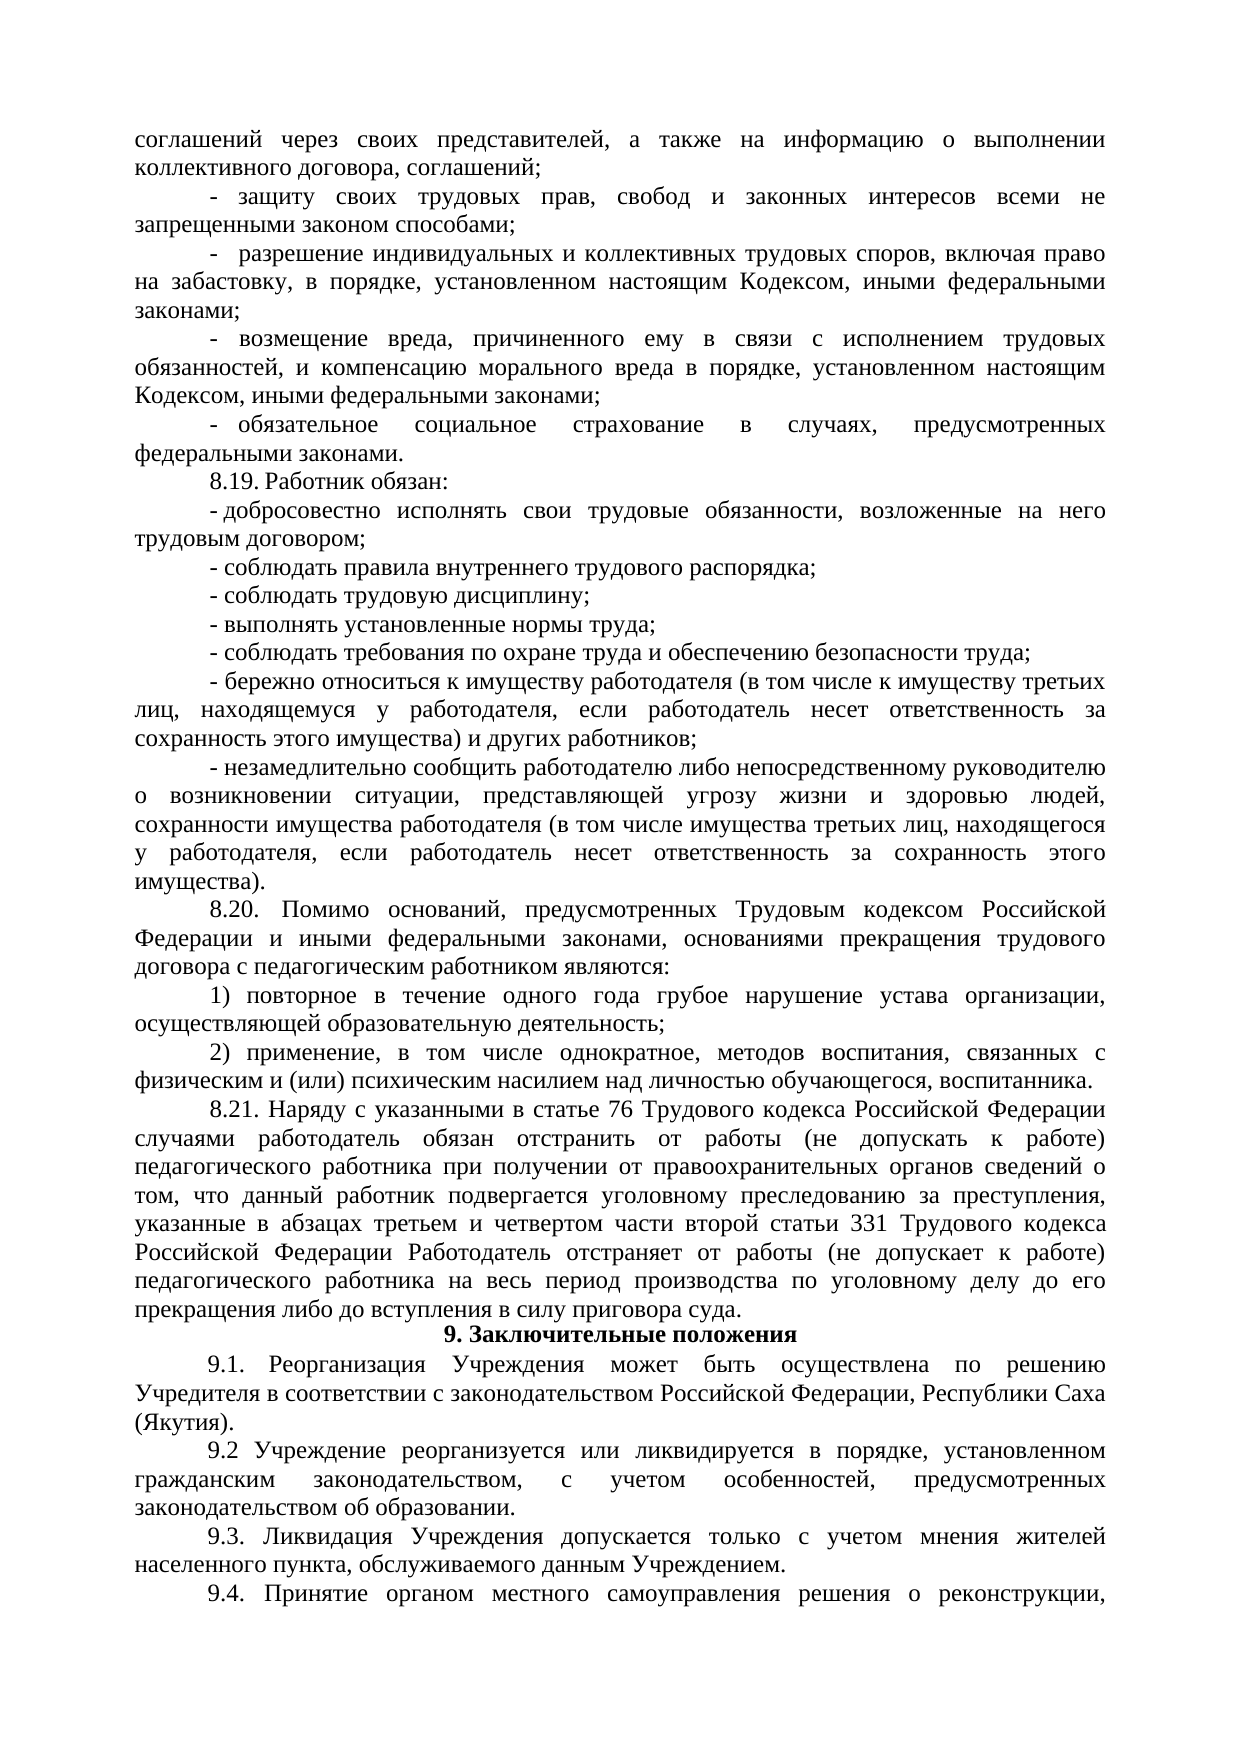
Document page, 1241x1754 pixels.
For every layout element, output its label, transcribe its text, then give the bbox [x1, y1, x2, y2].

list соблюдать требования по охране труда и обеспечению безопасности труда; [134, 638, 1109, 666]
list добросовестно исполнять свои трудовые обязанности, возложенные на него трудовым договором; [134, 495, 1107, 552]
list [134, 124, 1107, 181]
list Работник обязан: [134, 467, 1109, 495]
list применение, в том числе однократное, методов воспитания, связанных с физическим и (или) психическим насилием над личностью обучающегося, воспитанника. [134, 1037, 1107, 1094]
list незамедлительно сообщить работодателю либо непосредственному руководителю о возникновении ситуации, представляющей угрозу жизни и здоровью людей, сохранности имущества работодателя (в том числе имущества третьих лиц, находящегося у работодателя, если работодатель несет ответственность за сохранность этого имущества). [134, 752, 1107, 895]
list повторное в течение одного года грубое нарушение устава организации, осуществляющей образовательную деятельность; [134, 980, 1107, 1037]
list обязательное социальное страхование в случаях, предусмотренных федеральными законами. [134, 409, 1107, 467]
list соблюдать правила внутреннего трудового распорядка; [134, 552, 1109, 581]
list Ликвидация Учреждения допускается только с учетом мнения жителей населенного пункта, обслуживаемого данным Учреждением. [134, 1521, 1107, 1578]
list Учреждение реорганизуется или ликвидируется в порядке, установленном гражданским законодательством, с учетом особенностей, предусмотренных законодательством об образовании. [134, 1436, 1107, 1521]
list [134, 1578, 1107, 1607]
list бережно относиться к имуществу работодателя (в том числе к имуществу третьих лиц, находящемуся у работодателя, если работодатель несет ответственность за сохранность этого имущества) и других работников; [134, 666, 1107, 752]
list соблюдать трудовую дисциплину; [134, 581, 1109, 609]
list Заключительные положения [132, 1323, 1109, 1348]
list Реорганизация Учреждения может быть осуществлена по решению Учредителя в соответствии с законодательством Российской Федерации, Республики Саха (Якутия). [134, 1350, 1107, 1436]
list Наряду с указанными в статье 76 Трудового кодекса Российской Федерации случаями работодатель обязан отстранить от работы (не допускать к работе) педагогического работника при получении от правоохранительных органов сведений о том, что данный работник подвергается уголовному преследованию за преступления, указанные в абзацах третьем и четвертом части второй статьи 331 Трудового кодекса Российской Федерации Работодатель отстраняет от работы (не допускает к работе) педагогического работника на весь период производства по уголовному делу до его прекращения либо до вступления в силу приговора суда. [134, 1094, 1107, 1323]
list Помимо оснований, предусмотренных Трудовым кодексом Российской Федерации и иными федеральными законами, основаниями прекращения трудового договора с педагогическим работником являются: [134, 895, 1107, 980]
list разрешение индивидуальных и коллективных трудовых споров, включая право на забастовку, в порядке, установленном настоящим Кодексом, иными федеральными законами; [134, 238, 1107, 324]
list защиту своих трудовых прав, свобод и законных интересов всеми не запрещенными законом способами; [134, 181, 1107, 238]
list возмещение вреда, причиненного ему в связи с исполнением трудовых обязанностей, и компенсацию морального вреда в порядке, установленном настоящим Кодексом, иными федеральными законами; [134, 324, 1107, 409]
list выполнять установленные нормы труда; [134, 609, 1109, 638]
